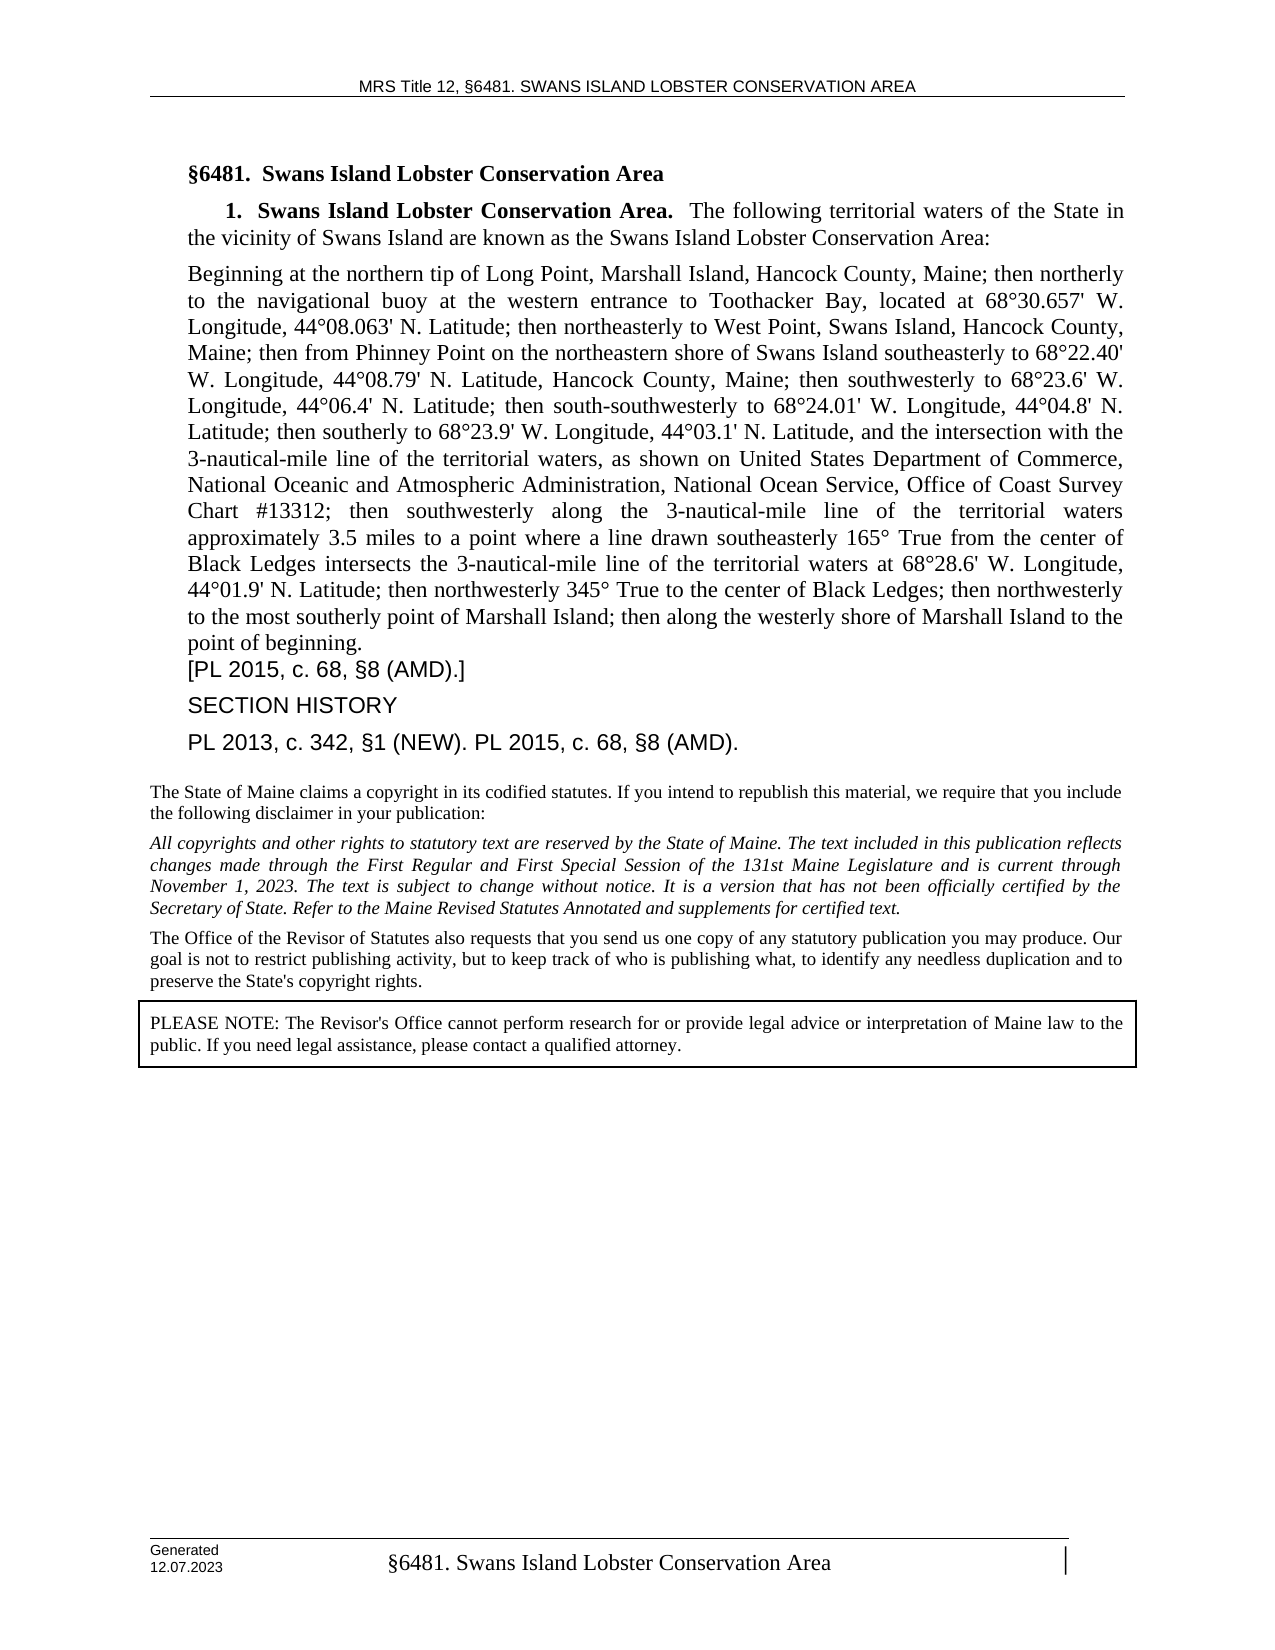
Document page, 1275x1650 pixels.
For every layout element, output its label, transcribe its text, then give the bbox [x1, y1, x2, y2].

text All copyrights and other rights to statutory text are reserved by the State of Maine. The text included in this publication reflects changes made through the First Regular and First Special Session of the 131st Maine Legislature and is current through November 1, 2023 . The text is subject to change without notice. It is a version that has not been officially certified by the Secretary of State. Refer to the Maine Revised Statutes Annotated and supplements for certified text. [150, 832, 1125, 918]
text PLEASE NOTE: The Revisor's Office cannot perform research for or provide legal advice or interpretation of Maine law to the public. If you need legal assistance, please contact a qualified attorney. [140, 1002, 1135, 1066]
text 1. Swans Island Lobster Conservation Area. The following territorial waters of the State in the vicinity of Swans Island are known as the Swans Island Lobster Conservation Area: [187, 197, 1125, 250]
text The State of Maine claims a copyright in its codified statutes. If you intend to republish this material, we require that you include the following disclaimer in your publication: [150, 781, 1125, 824]
text PL 2013, c. 342, §1 (NEW). PL 2015, c. 68, §8 (AMD). [187, 729, 1125, 756]
text The Office of the Revisor of Statutes also requests that you send us one copy of any statutory publication you may produce. Our goal is not to restrict publishing activity, but to keep track of who is publishing what, to identify any needless duplication and to preserve the State's copyright rights. [150, 927, 1125, 991]
text Beginning at the northern tip of Long Point, Marshall Island, Hancock County, Maine; then northerly to the navigational buoy at the western entrance to Toothacker Bay, located at 68°30.657' W. Longitude, 44°08.063' N. Latitude; then northeasterly to West Point, Swans Island, Hancock County, Maine; then from Phinney Point on the northeastern shore of Swans Island southeasterly to 68°22.40' W. Longitude, 44°08.79' N. Latitude, Hancock County, Maine; then southwesterly to 68°23.6' W. Longitude, 44°06.4' N. Latitude; then south-southwesterly to 68°24.01' W. Longitude, 44°04.8' N. Latitude; then southerly to 68°23.9' W. Longitude, 44°03.1' N. Latitude, and the intersection with the 3-nautical-mile line of the territorial waters, as shown on United States Department of Commerce, National Oceanic and Atmospheric Administration, National Ocean Service, Office of Coast Survey Chart #13312; then southwesterly along the 3-nautical-mile line of the territorial waters approximately 3.5 miles to a point where a line drawn southeasterly 165° True from the center of Black Ledges intersects the 3-nautical-mile line of the territorial waters at 68°28.6' W. Longitude, 44°01.9' N. Latitude; then northwesterly 345° True to the center of Black Ledges; then northwesterly to the most southerly point of Marshall Island; then along the westerly shore of Marshall Island to the point of beginning. [187, 260, 1125, 656]
text §6481. Swans Island Lobster Conservation Area [187, 160, 1125, 187]
text SECTION HISTORY [187, 692, 1125, 719]
text [PL 2015, c. 68, §8 (AMD).] [187, 656, 1125, 682]
